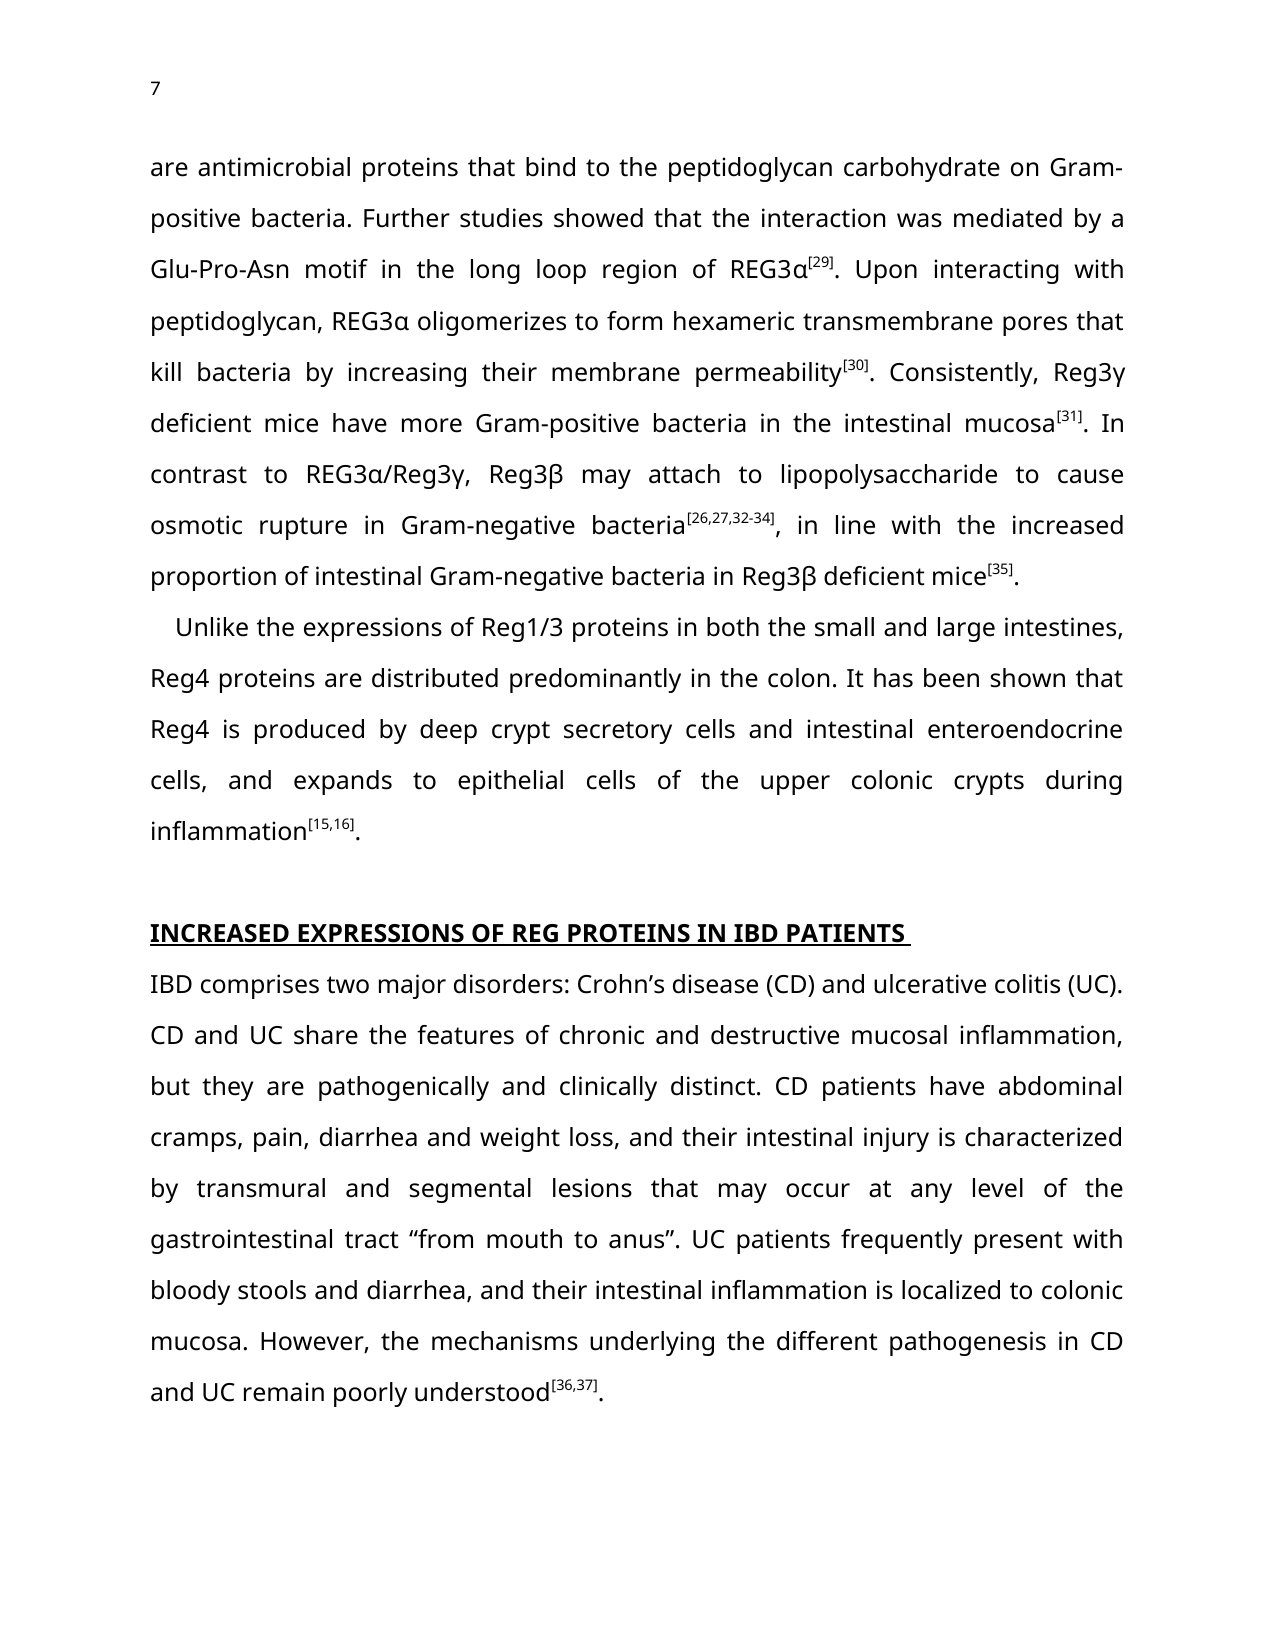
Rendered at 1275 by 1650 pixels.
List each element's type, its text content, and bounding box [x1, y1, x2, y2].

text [150, 150, 1125, 592]
text Unlike the expressions of Reg1/3 proteins in both the small and large intestines, Reg4 proteins are distributed predominantly in the colon. It has been shown that Reg4 is produced by deep crypt secretory cells and intestinal enteroendocrine cells, and expands to epithelial cells of the upper colonic crypts during inflammation[15,16]. [150, 609, 1125, 848]
text IBD comprises two major disorders: Crohn’s disease (CD) and ulcerative colitis (UC). CD and UC share the features of chronic and destructive mucosal inflammation, but they are pathogenically and clinically distinct. CD patients have abdominal cramps, pain, diarrhea and weight loss, and their intestinal injury is characterized by transmural and segmental lesions that may occur at any level of the gastrointestinal tract “from mouth to anus”. UC patients frequently present with bloody stools and diarrhea, and their intestinal inflammation is localized to colonic mucosa. However, the mechanisms underlying the different pathogenesis in CD and UC remain poorly understood[36,37]. [150, 967, 1125, 1409]
text INCREASED EXPRESSIONS OF REG PROTEINS IN IBD PATIENTS [150, 916, 1125, 950]
